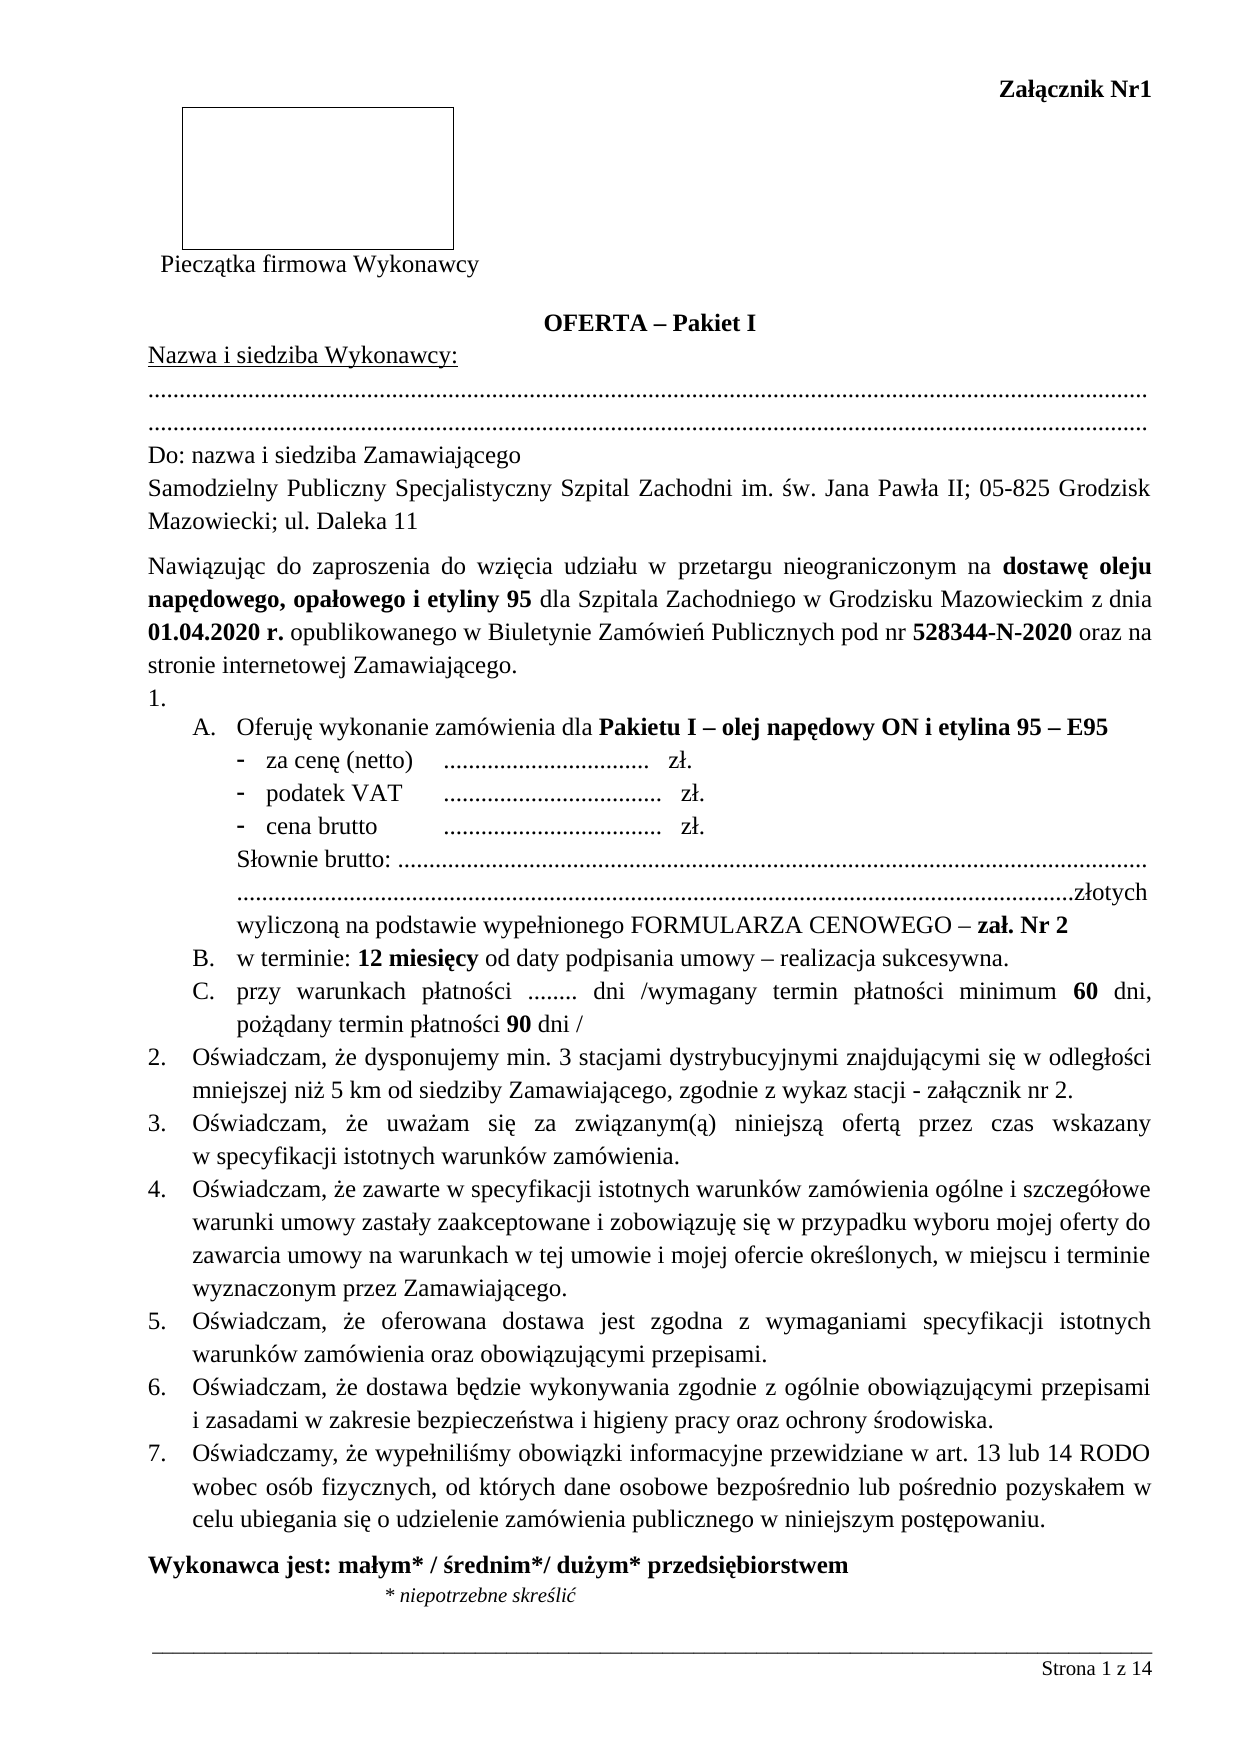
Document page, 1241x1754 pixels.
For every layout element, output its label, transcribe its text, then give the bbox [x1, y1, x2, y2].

text OFERTA – Pakiet I [148, 308, 1152, 336]
text Pieczątka firmowa Wykonawcy [148, 249, 1152, 278]
text wyliczoną na podstawie wypełnionego FORMULARZA CENOWEGO – zał. Nr 2 [236, 910, 1152, 939]
list Oferuję wykonanie zamówienia dla Pakietu I – olej napędowy ON i etylina 95 – E95 [192, 712, 1152, 741]
text Załącznik Nr1 [148, 74, 1152, 103]
text Wykonawca jest: małym* / średnim*/ dużym* przedsiębiorstwem [148, 1550, 1187, 1579]
text * niepotrzebne skreślić [177, 1583, 1152, 1607]
text Do: nazwa i siedziba Zamawiającego [148, 440, 1240, 468]
list przy warunkach płatności ........ dni /wymagany termin płatności minimum 60 dni, pożądany termin płatności 90 dni / [192, 976, 1152, 1038]
list Oświadczam, że dysponujemy min. 3 stacjami dystrybucyjnymi znajdującymi się w odległości mniejszej niż 5 km od siedziby Zamawiającego, zgodnie z wykaz stacji - załącznik nr 2. [148, 1042, 1152, 1104]
list Oświadczam, że uważam się za związanym(ą) niniejszą ofertą przez czas wskazany w specyfikacji istotnych warunków zamówienia. [148, 1108, 1152, 1170]
list Oświadczam, że oferowana dostawa jest zgodna z wymaganiami specyfikacji istotnych warunków zamówienia oraz obowiązującymi przepisami. [148, 1306, 1152, 1368]
text ......................................................................................................................................złotych [236, 877, 1152, 906]
text Nazwa i siedziba Wykonawcy: ................................................................................................................................................................................................................................................................................................................................ [148, 341, 1152, 435]
list podatek VAT ................................... zł. [236, 778, 1152, 807]
list cena brutto ................................... zł. [236, 811, 1152, 840]
list Oświadczamy, że wypełniliśmy obowiązki informacyjne przewidziane w art. 13 lub 14 RODO wobec osób fizycznych, od których dane osobowe bezpośrednio lub pośrednio pozyskałem w celu ubiegania się o udzielenie zamówienia publicznego w niniejszym postępowaniu. [148, 1438, 1152, 1533]
text Słownie brutto: ........................................................................................................................ [236, 844, 1152, 873]
list Oświadczam, że zawarte w specyfikacji istotnych warunków zamówienia ogólne i szczegółowe warunki umowy zastały zaakceptowane i zobowiązuję się w przypadku wyboru mojej oferty do zawarcia umowy na warunkach w tej umowie i mojej ofercie określonych, w miejscu i terminie wyznaczonym przez Zamawiającego. [148, 1174, 1152, 1302]
list za cenę (netto) ................................. zł. [236, 745, 1152, 774]
table_header [183, 108, 453, 249]
list w terminie: 12 miesięcy od daty podpisania umowy – realizacja sukcesywna. [192, 943, 1152, 972]
text Nawiązując do zaproszenia do wzięcia udziału w przetargu nieograniczonym na dostawę oleju napędowego, opałowego i etyliny 95 dla Szpitala Zachodniego w Grodzisku Mazowieckim z dnia 01.04.2020 r. opublikowanego w Biuletynie Zamówień Publicznych pod nr 528344-N-2020 oraz na stronie internetowej Zamawiającego. [148, 551, 1152, 679]
text Samodzielny Publiczny Specjalistyczny Szpital Zachodni im. św. Jana Pawła II; 05-825 Grodzisk Mazowiecki; ul. Daleka 11 [148, 473, 1152, 534]
list Oświadczam, że dostawa będzie wykonywania zgodnie z ogólnie obowiązującymi przepisami i zasadami w zakresie bezpieczeństwa i higieny pracy oraz ochrony środowiska. [148, 1372, 1152, 1434]
